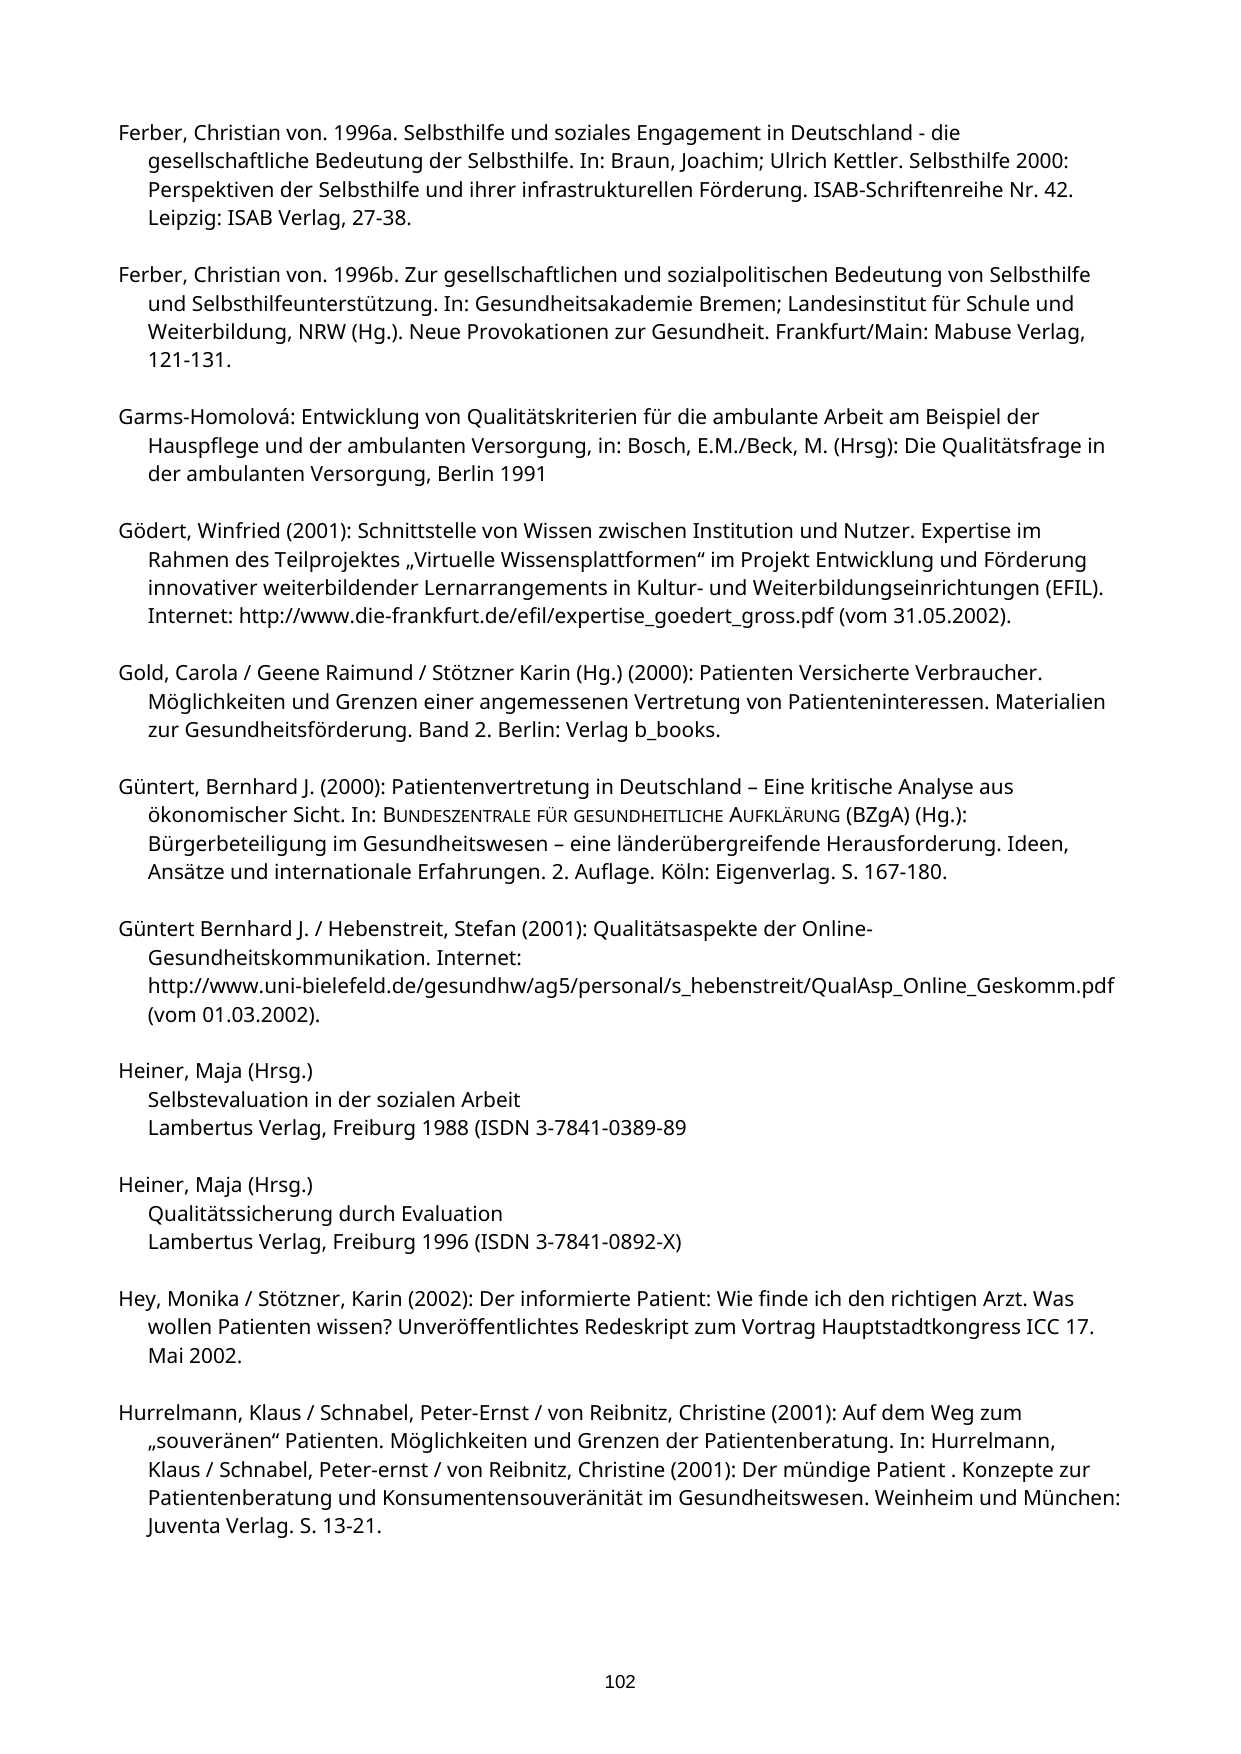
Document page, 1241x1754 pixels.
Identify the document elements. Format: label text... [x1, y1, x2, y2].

text Güntert Bernhard J. / Hebenstreit, Stefan (2001): Qualitätsaspekte der Online-Gesundheitskommunikation. Internet: http://www.uni-bielefeld.de/gesundhw/ag5/personal/s_hebenstreit/QualAsp_Online_Geskomm.pdf (vom 01.03.2002). [118, 914, 1122, 1028]
text Ferber, Christian von. 1996a. Selbsthilfe und soziales Engagement in Deutschland - die gesellschaftliche Bedeutung der Selbsthilfe. In: Braun, Joachim; Ulrich Kettler. Selbsthilfe 2000: Perspektiven der Selbsthilfe und ihrer infrastrukturellen Förderung. ISAB-Schriftenreihe Nr. 42. Leipzig: ISAB Verlag, 27-38. [118, 118, 1122, 232]
text Heiner, Maja (Hrsg.) Qualitätssicherung durch Evaluation Lambertus Verlag, Freiburg 1996 (ISDN 3-7841-0892-X) [118, 1170, 1122, 1256]
text Gold, Carola / Geene Raimund / Stötzner Karin (Hg.) (2000): Patienten Versicherte Verbraucher. Möglichkeiten und Grenzen einer angemessenen Vertretung von Patienteninteressen. Materialien zur Gesundheitsförderung. Band 2. Berlin: Verlag b_books. [118, 658, 1122, 744]
text Gödert, Winfried (2001): Schnittstelle von Wissen zwischen Institution und Nutzer. Expertise im Rahmen des Teilprojektes „Virtuelle Wissensplattformen“ im Projekt Entwicklung und Förderung innovativer weiterbildender Lernarrangements in Kultur- und Weiterbildungseinrichtungen (EFIL). Internet: http://www.die-frankfurt.de/efil/expertise_goedert_gross.pdf (vom 31.05.2002). [118, 516, 1122, 630]
text Ferber, Christian von. 1996b. Zur gesellschaftlichen und sozialpolitischen Bedeutung von Selbsthilfe und Selbsthilfeunterstützung. In: Gesundheitsakademie Bremen; Landesinstitut für Schule und Weiterbildung, NRW (Hg.). Neue Provokationen zur Gesundheit. Frankfurt/Main: Mabuse Verlag, 121-131. [118, 260, 1122, 374]
text Güntert, Bernhard J. (2000): Patientenvertretung in Deutschland – Eine kritische Analyse aus ökonomischer Sicht. In: Bundeszentrale für gesundheitliche Aufklärung (BZgA) (Hg.): Bürgerbeteiligung im Gesundheitswesen – eine länderübergreifende Herausforderung. Ideen, Ansätze und internationale Erfahrungen. 2. Auflage. Köln: Eigenverlag. S. 167-180. [118, 772, 1122, 886]
text Hurrelmann, Klaus / Schnabel, Peter-Ernst / von Reibnitz, Christine (2001): Auf dem Weg zum „souveränen“ Patienten. Möglichkeiten und Grenzen der Patientenberatung. In: Hurrelmann, Klaus / Schnabel, Peter-ernst / von Reibnitz, Christine (2001): Der mündige Patient . Konzepte zur Patientenberatung und Konsumentensouveränität im Gesundheitswesen. Weinheim und München: Juventa Verlag. S. 13-21. [118, 1398, 1122, 1540]
text Heiner, Maja (Hrsg.) Selbstevaluation in der sozialen Arbeit Lambertus Verlag, Freiburg 1988 (ISDN 3-7841-0389-89 [118, 1057, 1122, 1142]
text Garms-Homolová: Entwicklung von Qualitätskriterien für die ambulante Arbeit am Beispiel der Hauspflege und der ambulanten Versorgung, in: Bosch, E.M./Beck, M. (Hrsg): Die Qualitätsfrage in der ambulanten Versorgung, Berlin 1991 [118, 402, 1122, 488]
text Hey, Monika / Stötzner, Karin (2002): Der informierte Patient: Wie finde ich den richtigen Arzt. Was wollen Patienten wissen? Unveröffentlichtes Redeskript zum Vortrag Hauptstadtkongress ICC 17. Mai 2002. [118, 1284, 1122, 1369]
